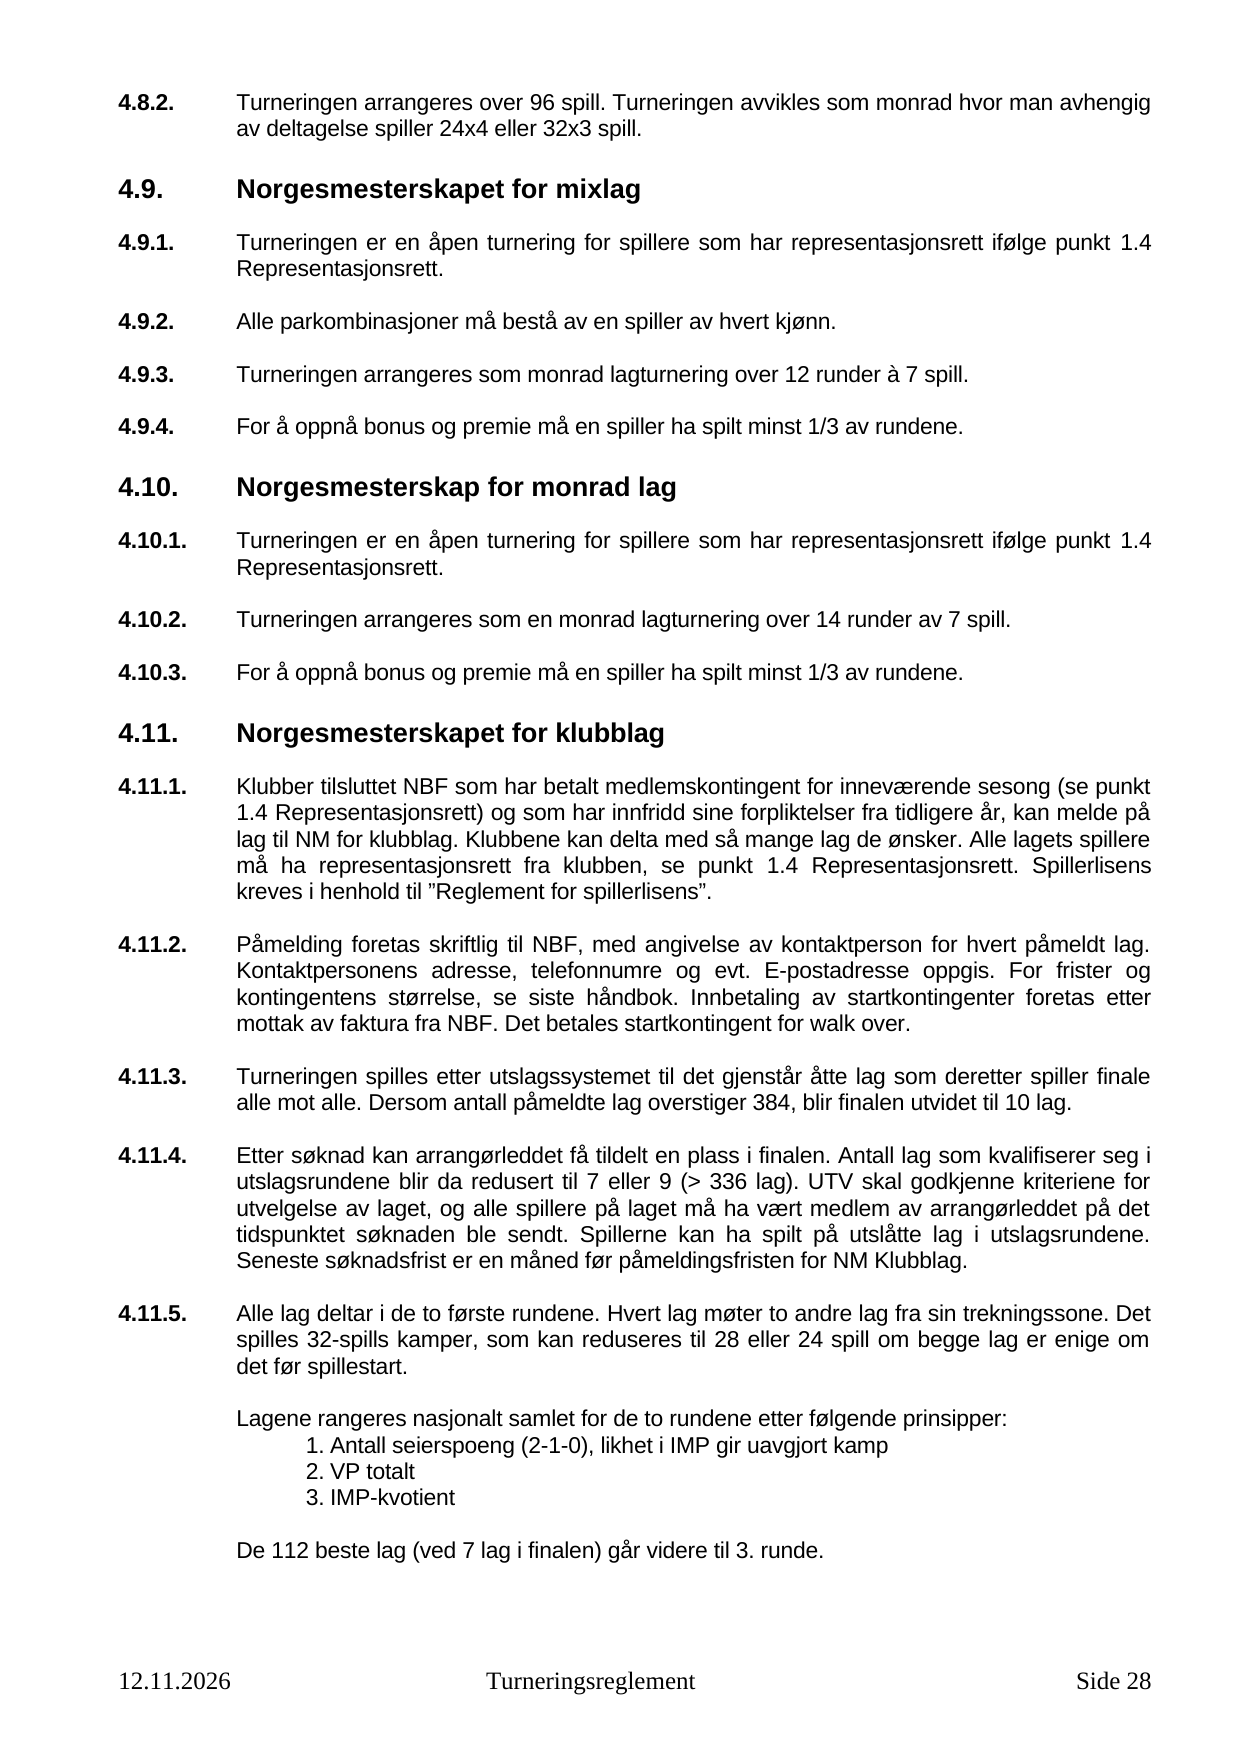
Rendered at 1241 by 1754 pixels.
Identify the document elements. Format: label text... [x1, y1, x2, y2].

subtitle Turneringen arrangeres som en monrad lagturnering over 14 runder av 7 spill. [118, 606, 1152, 633]
subtitle Turneringen arrangeres over 96 spill. Turneringen avvikles som monrad hvor man avhengig av deltagelse spiller 24x4 eller 32x3 spill. [118, 89, 1152, 141]
subtitle Turneringen er en åpen turnering for spillere som har representasjonsrett ifølge punkt 1.4 Representasjonsrett. [118, 229, 1152, 282]
subtitle Norgesmesterskapet for klubblag [118, 698, 1152, 748]
subtitle Turneringen er en åpen turnering for spillere som har representasjonsrett ifølge punkt 1.4 Representasjonsrett. [118, 527, 1152, 580]
subtitle Norgesmesterskapet for mixlag [118, 154, 1152, 204]
subtitle Norgesmesterskap for monrad lag [118, 452, 1152, 502]
subtitle Etter søknad kan arrangørleddet få tildelt en plass i finalen. Antall lag som kvalifiserer seg i utslagsrundene blir da redusert til 7 eller 9 (> 336 lag). UTV skal godkjenne kriteriene for utvelgelse av laget, og alle spillere på laget må ha vært medlem av arrangørleddet på det tidspunktet søknaden ble sendt. Spillerne kan ha spilt på utslåtte lag i utslagsrundene. Seneste søknadsfrist er en måned før påmeldingsfristen for NM Klubblag. [118, 1142, 1152, 1273]
subtitle De 112 beste lag (ved 7 lag i finalen) går videre til 3. runde. [236, 1511, 1152, 1563]
subtitle Klubber tilsluttet NBF som har betalt medlemskontingent for inneværende sesong (se punkt 1.4 Representasjonsrett) og som har innfridd sine forpliktelser fra tidligere år, kan melde på lag til NM for klubblag. Klubbene kan delta med så mange lag de ønsker. Alle lagets spillere må ha representasjonsrett fra klubben, se punkt 1.4 Representasjonsrett. Spillerlisens kreves i henhold til ”Reglement for spillerlisens”. [118, 773, 1152, 904]
subtitle For å oppnå bonus og premie må en spiller ha spilt minst 1/3 av rundene. [118, 659, 1152, 685]
subtitle For å oppnå bonus og premie må en spiller ha spilt minst 1/3 av rundene. [118, 413, 1152, 440]
subtitle Turneringen arrangeres som monrad lagturnering over 12 runder à 7 spill. [118, 361, 1152, 387]
subtitle Påmelding foretas skriftlig til NBF, med angivelse av kontaktperson for hvert påmeldt lag. Kontaktpersonens adresse, telefonnumre og evt. E-postadresse oppgis. For frister og kontingentens størrelse, se siste håndbok. Innbetaling av startkontingenter foretas etter mottak av faktura fra NBF. Det betales startkontingent for walk over. [118, 931, 1152, 1036]
subtitle IMP-kvotient [306, 1484, 1152, 1511]
subtitle Alle parkombinasjoner må bestå av en spiller av hvert kjønn. [118, 308, 1152, 334]
subtitle Lagene rangeres nasjonalt samlet for de to rundene etter følgende prinsipper: [236, 1379, 1152, 1432]
subtitle Turneringen spilles etter utslagssystemet til det gjenstår åtte lag som deretter spiller finale alle mot alle. Dersom antall påmeldte lag overstiger 384, blir finalen utvidet til 10 lag. [118, 1063, 1152, 1115]
subtitle Antall seierspoeng (2-1-0), likhet i IMP gir uavgjort kamp [306, 1432, 1152, 1458]
subtitle Alle lag deltar i de to første rundene. Hvert lag møter to andre lag fra sin trekningssone. Det spilles 32-spills kamper, som kan reduseres til 28 eller 24 spill om begge lag er enige om det før spillestart. [118, 1300, 1152, 1379]
subtitle VP totalt [306, 1458, 1152, 1484]
